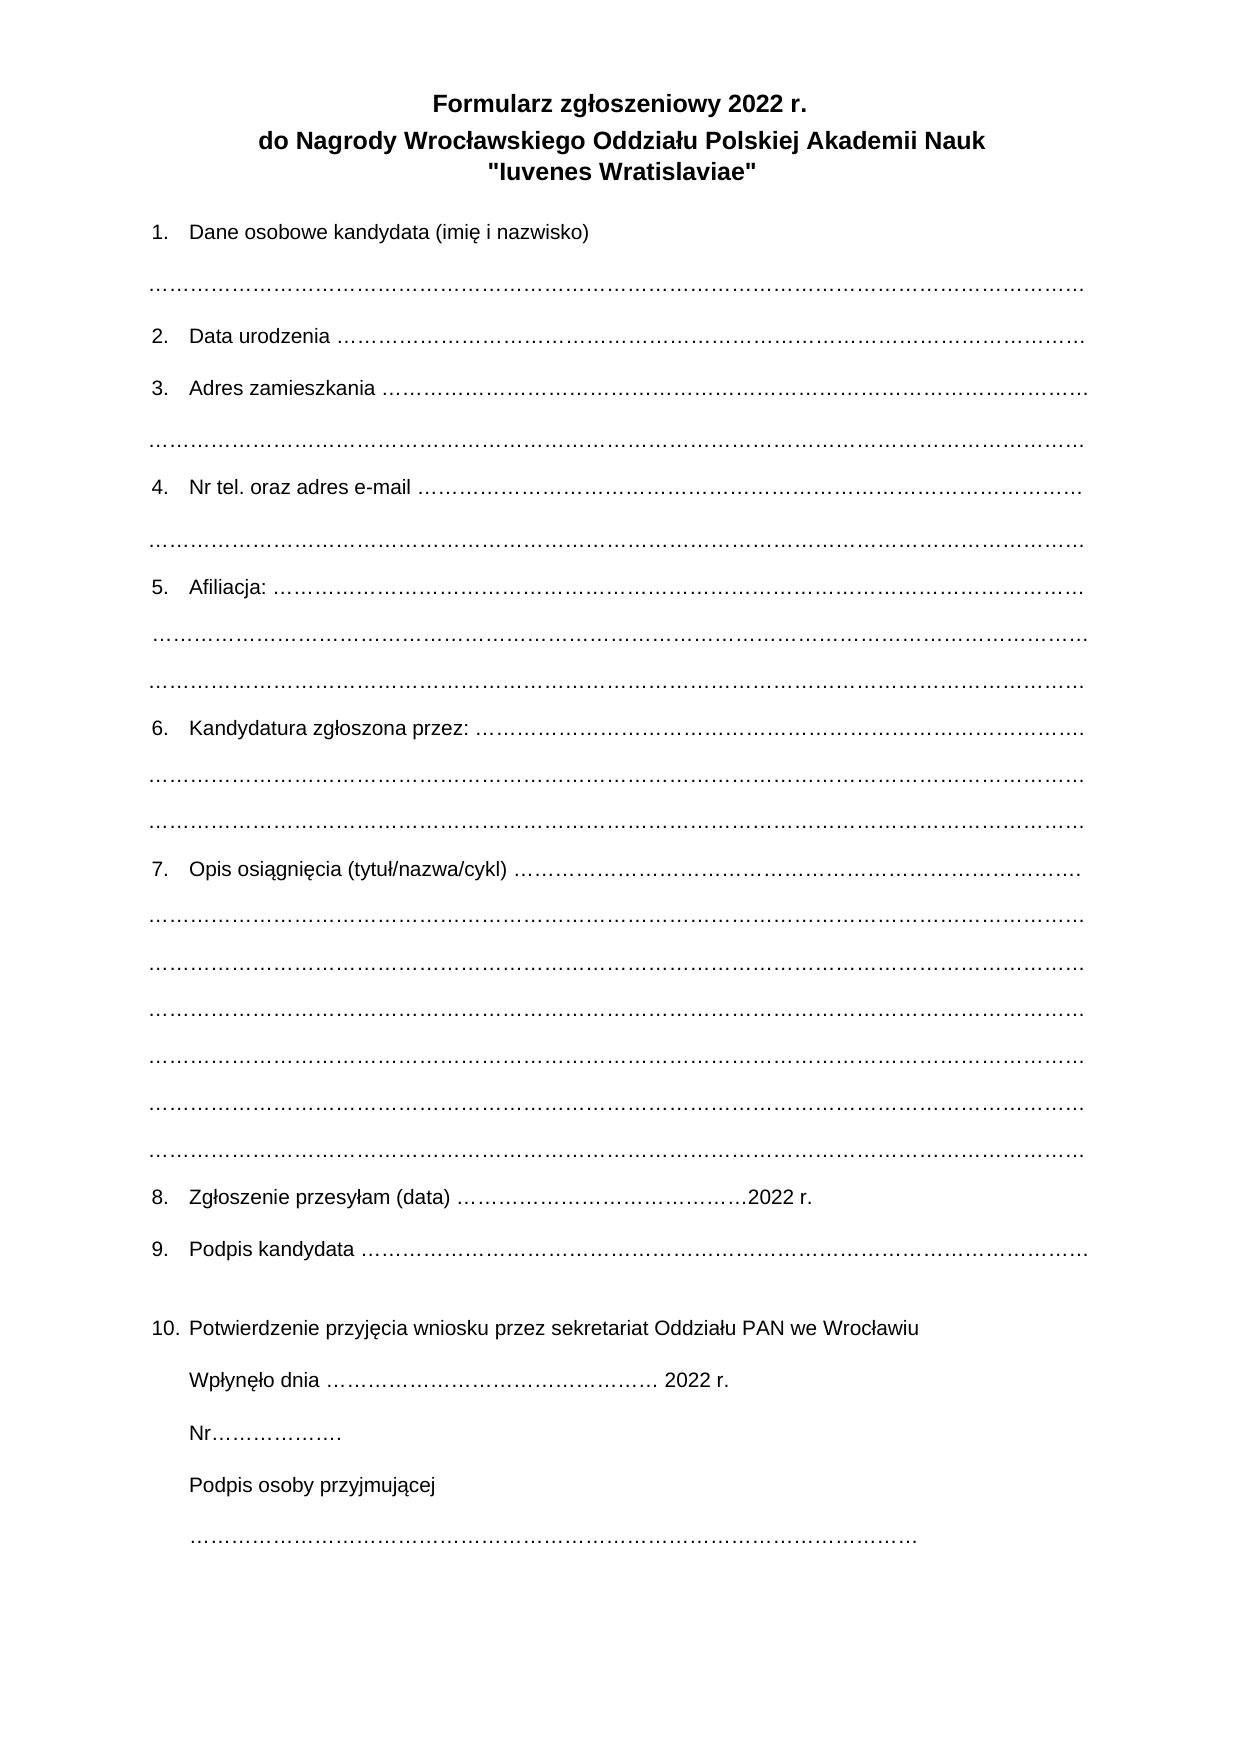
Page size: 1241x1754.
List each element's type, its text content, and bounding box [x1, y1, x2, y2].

list Dane osobowe kandydata (imię i nazwisko) [151, 219, 1093, 243]
list Afiliacja: ……………………………………………………………………………………………………… [151, 574, 1093, 598]
list Adres zamieszkania ………………………………………………………………………………………… [151, 376, 1093, 399]
list Kandydatura zgłoszona przez: ……………………………………………………………………………. [151, 715, 1093, 739]
text ……………………………………………………………………………………………………………………… [148, 762, 1093, 786]
text ……………………………………………………………………………………………………………………… [148, 809, 1093, 833]
text do Nagrody Wrocławskiego Oddziału Polskiej Akademii Nauk "Iuvenes Wratislaviae" [151, 126, 1093, 186]
text ……………………………………………………………………………………………………………………… [148, 527, 1093, 551]
text ……………………………………………………………………………………………………………………… [148, 950, 1093, 974]
text Formularz zgłoszeniowy 2022 r. [148, 89, 1092, 117]
list Opis osiągnięcia (tytuł/nazwa/cykl) ………………………………………………………………………. [151, 856, 1093, 880]
text ……………………………………………………………………………………………………………………… [148, 903, 1093, 927]
text ……………………………………………………………………………………………………………………… [148, 272, 1093, 296]
text ……………………………………………………………………………………………………………………… [148, 1044, 1093, 1068]
text ……………………………………………………………………………………………………………………… [151, 621, 1093, 645]
list Potwierdzenie przyjęcia wniosku przez sekretariat Oddziału PAN we Wrocławiu [151, 1315, 1093, 1339]
list Wpłynęło dnia ………………………………………… 2022 r. [189, 1368, 1093, 1392]
text ……………………………………………………………………………………………………………………… [148, 1138, 1093, 1162]
list Data urodzenia ……………………………………………………………………………………………… [151, 324, 1093, 348]
list Podpis kandydata …………………………………………………………………………………………… [151, 1237, 1093, 1261]
text ……………………………………………………………………………………………………………………… [148, 428, 1093, 452]
text ……………………………………………………………………………………………………………………… [148, 997, 1093, 1021]
list …………………………………………………………………………………………… [189, 1524, 1093, 1548]
list Nr………………. [189, 1421, 1093, 1445]
text ……………………………………………………………………………………………………………………… [148, 1091, 1093, 1115]
list Zgłoszenie przesyłam (data) ……………………………………2022 r. [151, 1185, 1093, 1209]
list Podpis osoby przyjmującej [189, 1472, 1093, 1496]
list Nr tel. oraz adres e-mail …………………………………………………………………………………… [151, 475, 1093, 499]
text ……………………………………………………………………………………………………………………… [148, 668, 1093, 692]
